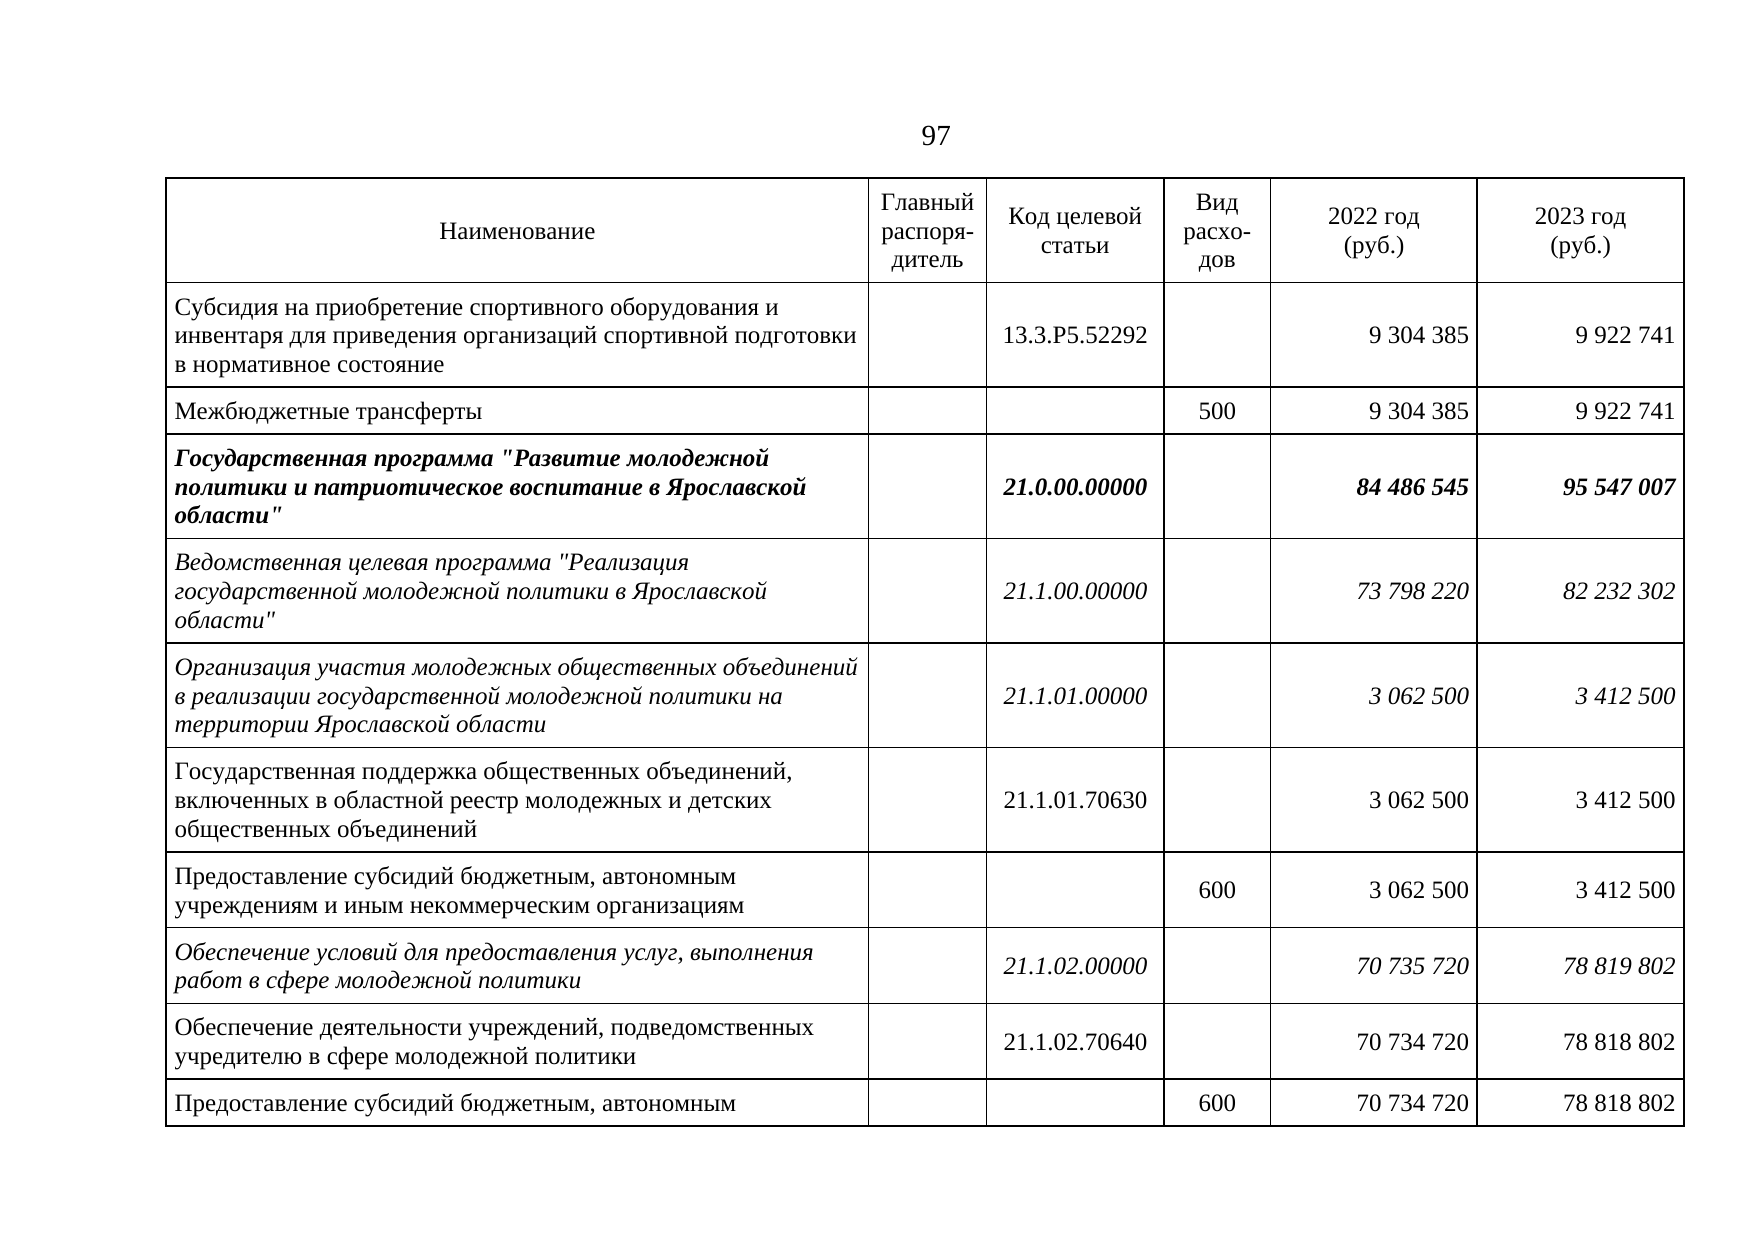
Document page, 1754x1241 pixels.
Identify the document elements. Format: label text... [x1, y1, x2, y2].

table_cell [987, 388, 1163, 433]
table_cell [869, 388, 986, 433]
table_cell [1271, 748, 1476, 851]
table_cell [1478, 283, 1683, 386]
table_header 2023 год (руб.) [1478, 179, 1683, 282]
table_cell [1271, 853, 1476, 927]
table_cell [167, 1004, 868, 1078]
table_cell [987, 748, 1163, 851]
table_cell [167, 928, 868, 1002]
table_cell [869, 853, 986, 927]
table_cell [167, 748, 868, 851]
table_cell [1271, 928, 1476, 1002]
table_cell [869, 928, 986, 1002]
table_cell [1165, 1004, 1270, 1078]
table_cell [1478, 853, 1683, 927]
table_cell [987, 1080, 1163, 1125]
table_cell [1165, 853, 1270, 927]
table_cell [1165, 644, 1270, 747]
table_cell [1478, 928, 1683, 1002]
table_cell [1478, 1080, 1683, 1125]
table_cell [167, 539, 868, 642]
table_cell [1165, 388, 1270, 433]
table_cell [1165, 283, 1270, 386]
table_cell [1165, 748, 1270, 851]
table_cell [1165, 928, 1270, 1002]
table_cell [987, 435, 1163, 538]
table_header 2022 год (руб.) [1271, 179, 1476, 282]
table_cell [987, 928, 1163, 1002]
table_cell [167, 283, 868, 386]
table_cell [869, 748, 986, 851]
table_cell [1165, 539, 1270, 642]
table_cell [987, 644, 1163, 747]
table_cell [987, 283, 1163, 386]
table_header Наименование [167, 179, 868, 282]
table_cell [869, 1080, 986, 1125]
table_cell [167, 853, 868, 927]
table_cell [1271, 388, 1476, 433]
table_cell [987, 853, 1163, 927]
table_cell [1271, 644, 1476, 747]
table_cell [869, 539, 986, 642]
table_header Код целевой статьи [987, 179, 1163, 282]
table_header Главный распоря-дитель [869, 179, 986, 282]
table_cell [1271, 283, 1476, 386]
table_header Вид расхо-дов [1165, 179, 1270, 282]
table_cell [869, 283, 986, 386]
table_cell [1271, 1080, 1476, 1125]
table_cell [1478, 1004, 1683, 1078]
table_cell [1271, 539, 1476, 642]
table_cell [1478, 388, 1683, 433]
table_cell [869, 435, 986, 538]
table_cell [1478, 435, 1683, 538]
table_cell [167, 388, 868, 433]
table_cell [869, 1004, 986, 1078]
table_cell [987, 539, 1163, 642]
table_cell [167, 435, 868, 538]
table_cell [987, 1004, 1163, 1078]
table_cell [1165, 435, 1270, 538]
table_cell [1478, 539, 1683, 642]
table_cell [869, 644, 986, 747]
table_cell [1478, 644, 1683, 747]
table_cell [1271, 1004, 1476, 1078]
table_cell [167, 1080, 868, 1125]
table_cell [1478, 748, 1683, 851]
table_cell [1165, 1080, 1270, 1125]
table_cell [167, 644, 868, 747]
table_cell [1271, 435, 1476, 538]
